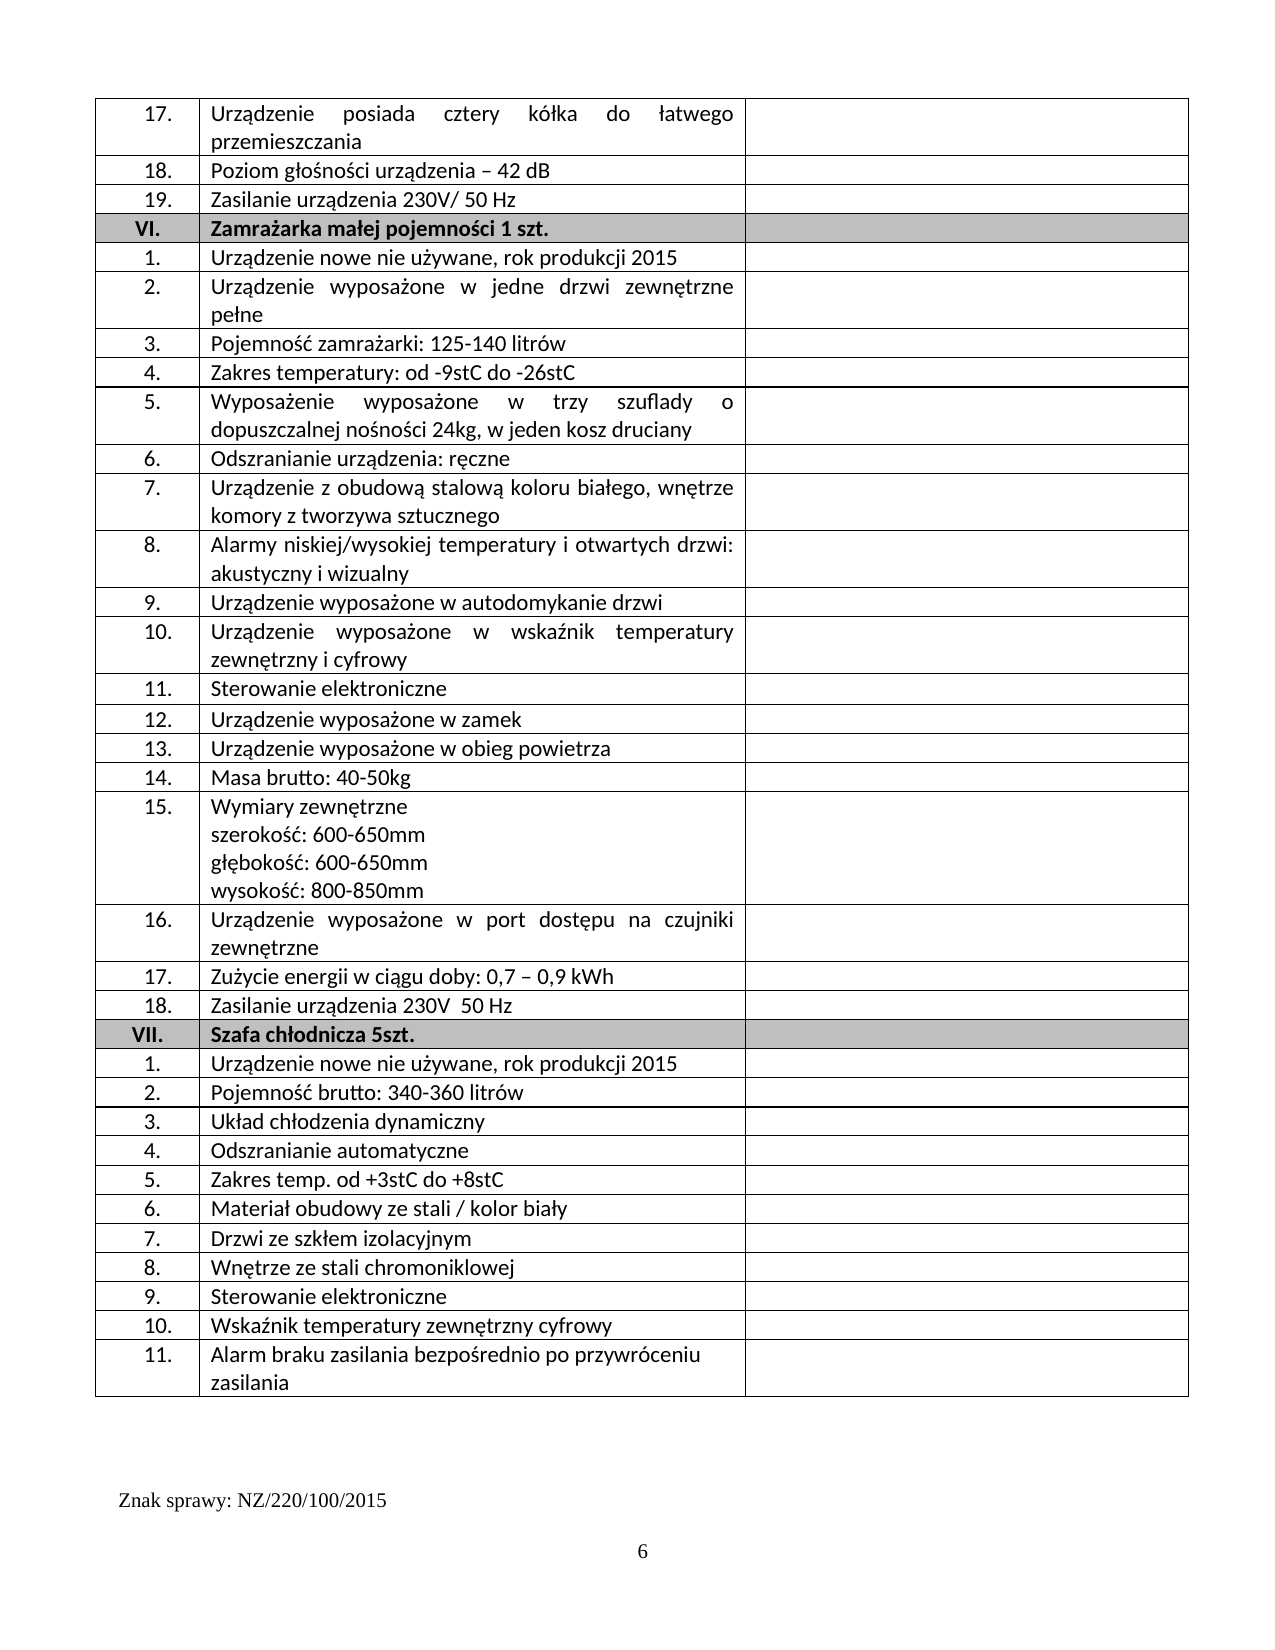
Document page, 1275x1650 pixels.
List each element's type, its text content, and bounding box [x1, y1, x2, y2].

table_cell [746, 991, 1188, 1019]
table_cell [96, 991, 199, 1019]
table_cell [96, 1282, 199, 1310]
table_cell Urządzenie wyposażone w zamek [200, 705, 745, 733]
table_cell [746, 243, 1188, 271]
table_cell VII. [96, 1020, 199, 1048]
table_cell [746, 358, 1188, 386]
table_cell [96, 156, 199, 184]
table_cell [746, 705, 1188, 733]
table_cell [96, 617, 199, 673]
table_cell [96, 1195, 199, 1223]
table_cell [96, 99, 199, 155]
table_cell Sterowanie elektroniczne [200, 1282, 745, 1310]
table_cell [96, 734, 199, 762]
table_cell [96, 1078, 199, 1106]
table_cell Szafa chłodnicza 5szt. [200, 1020, 745, 1048]
table_cell Wnętrze ze stali chromoniklowej [200, 1253, 745, 1281]
table_cell [746, 156, 1188, 184]
table_cell [746, 1108, 1188, 1135]
table_cell [746, 905, 1188, 961]
table_cell [746, 474, 1188, 529]
table_cell [96, 445, 199, 472]
table_cell Układ chłodzenia dynamiczny [200, 1108, 745, 1135]
table_cell Wyposażenie wyposażone w trzy szuflady o dopuszczalnej nośności 24kg, w jeden kosz druciany [200, 388, 745, 443]
table_cell Zasilanie urządzenia 230V/ 50 Hz [200, 185, 745, 213]
table_cell Alarm braku zasilania bezpośrednio po przywróceniu zasilania [200, 1340, 745, 1396]
table_cell Masa brutto: 40-50kg [200, 763, 745, 791]
table_cell Zakres temperatury: od -9stC do -26stC [200, 358, 745, 386]
table_cell [96, 358, 199, 386]
table_cell Wymiary zewnętrzne szerokość: 600-650mm głębokość: 600-650mm wysokość: 800-850mm [200, 792, 745, 904]
table_cell [96, 243, 199, 271]
table_cell [96, 1311, 199, 1339]
table_cell Urządzenie nowe nie używane, rok produkcji 2015 [200, 1049, 745, 1077]
table_cell Odszranianie automatyczne [200, 1136, 745, 1164]
table_cell Odszranianie urządzenia: ręczne [200, 445, 745, 472]
table_cell [746, 1282, 1188, 1310]
table_cell [746, 531, 1188, 587]
table_cell [96, 705, 199, 733]
table_cell [96, 1166, 199, 1193]
table_cell [746, 588, 1188, 616]
table_cell [746, 329, 1188, 357]
table_cell [746, 445, 1188, 472]
table_cell [96, 1049, 199, 1077]
table_cell [96, 531, 199, 587]
table_cell Urządzenie z obudową stalową koloru białego, wnętrze komory z tworzywa sztucznego [200, 474, 745, 529]
table_cell Zamrażarka małej pojemności 1 szt. [200, 214, 745, 242]
table_cell [96, 962, 199, 990]
table_cell Pojemność brutto: 340-360 litrów [200, 1078, 745, 1106]
table_cell Zakres temp. od +3stC do +8stC [200, 1166, 745, 1193]
table_cell Urządzenie wyposażone w autodomykanie drzwi [200, 588, 745, 616]
table_cell Alarmy niskiej/wysokiej temperatury i otwartych drzwi: akustyczny i wizualny [200, 531, 745, 587]
table_cell Urządzenie wyposażone w port dostępu na czujniki zewnętrzne [200, 905, 745, 961]
table_cell Zasilanie urządzenia 230V 50 Hz [200, 991, 745, 1019]
table_cell [746, 792, 1188, 904]
table_cell [746, 1224, 1188, 1252]
table_cell VI. [96, 214, 199, 242]
table_cell [746, 962, 1188, 990]
table_cell [96, 1108, 199, 1135]
table_cell Urządzenie wyposażone w obieg powietrza [200, 734, 745, 762]
table_cell [746, 1311, 1188, 1339]
table_cell Poziom głośności urządzenia – 42 dB [200, 156, 745, 184]
table_cell Urządzenie nowe nie używane, rok produkcji 2015 [200, 243, 745, 271]
table_cell [746, 185, 1188, 213]
table_cell [746, 674, 1188, 704]
table_cell [746, 1136, 1188, 1164]
table_cell Drzwi ze szkłem izolacyjnym [200, 1224, 745, 1252]
table_cell [746, 1049, 1188, 1077]
table_cell [96, 1136, 199, 1164]
table_cell [746, 1166, 1188, 1193]
table_cell Pojemność zamrażarki: 125-140 litrów [200, 329, 745, 357]
table_cell Sterowanie elektroniczne [200, 674, 745, 704]
table_cell [746, 1195, 1188, 1223]
table_cell Wskaźnik temperatury zewnętrzny cyfrowy [200, 1311, 745, 1339]
table_cell [746, 734, 1188, 762]
table_cell [96, 1224, 199, 1252]
table_cell [746, 99, 1188, 155]
table_cell [96, 905, 199, 961]
table_cell [746, 388, 1188, 443]
table_cell Urządzenie wyposażone w wskaźnik temperatury zewnętrzny i cyfrowy [200, 617, 745, 673]
table_cell [96, 185, 199, 213]
table_cell [746, 272, 1188, 328]
table_cell [746, 1078, 1188, 1106]
table_cell [746, 763, 1188, 791]
table_cell Materiał obudowy ze stali / kolor biały [200, 1195, 745, 1223]
table_cell [96, 1253, 199, 1281]
table_cell [746, 214, 1188, 242]
table_cell [96, 763, 199, 791]
table_cell [746, 617, 1188, 673]
table_cell Zużycie energii w ciągu doby: 0,7 – 0,9 kWh [200, 962, 745, 990]
table_cell [96, 792, 199, 904]
table_cell [96, 1340, 199, 1396]
table_cell [96, 388, 199, 443]
table_cell [96, 272, 199, 328]
table_cell [746, 1253, 1188, 1281]
table_cell [96, 474, 199, 529]
table_cell [746, 1020, 1188, 1048]
table_cell Urządzenie wyposażone w jedne drzwi zewnętrzne pełne [200, 272, 745, 328]
table_cell [96, 674, 199, 704]
table_cell Urządzenie posiada cztery kółka do łatwego przemieszczania [200, 99, 745, 155]
table_cell [96, 329, 199, 357]
table_cell [746, 1340, 1188, 1396]
table_cell [96, 588, 199, 616]
